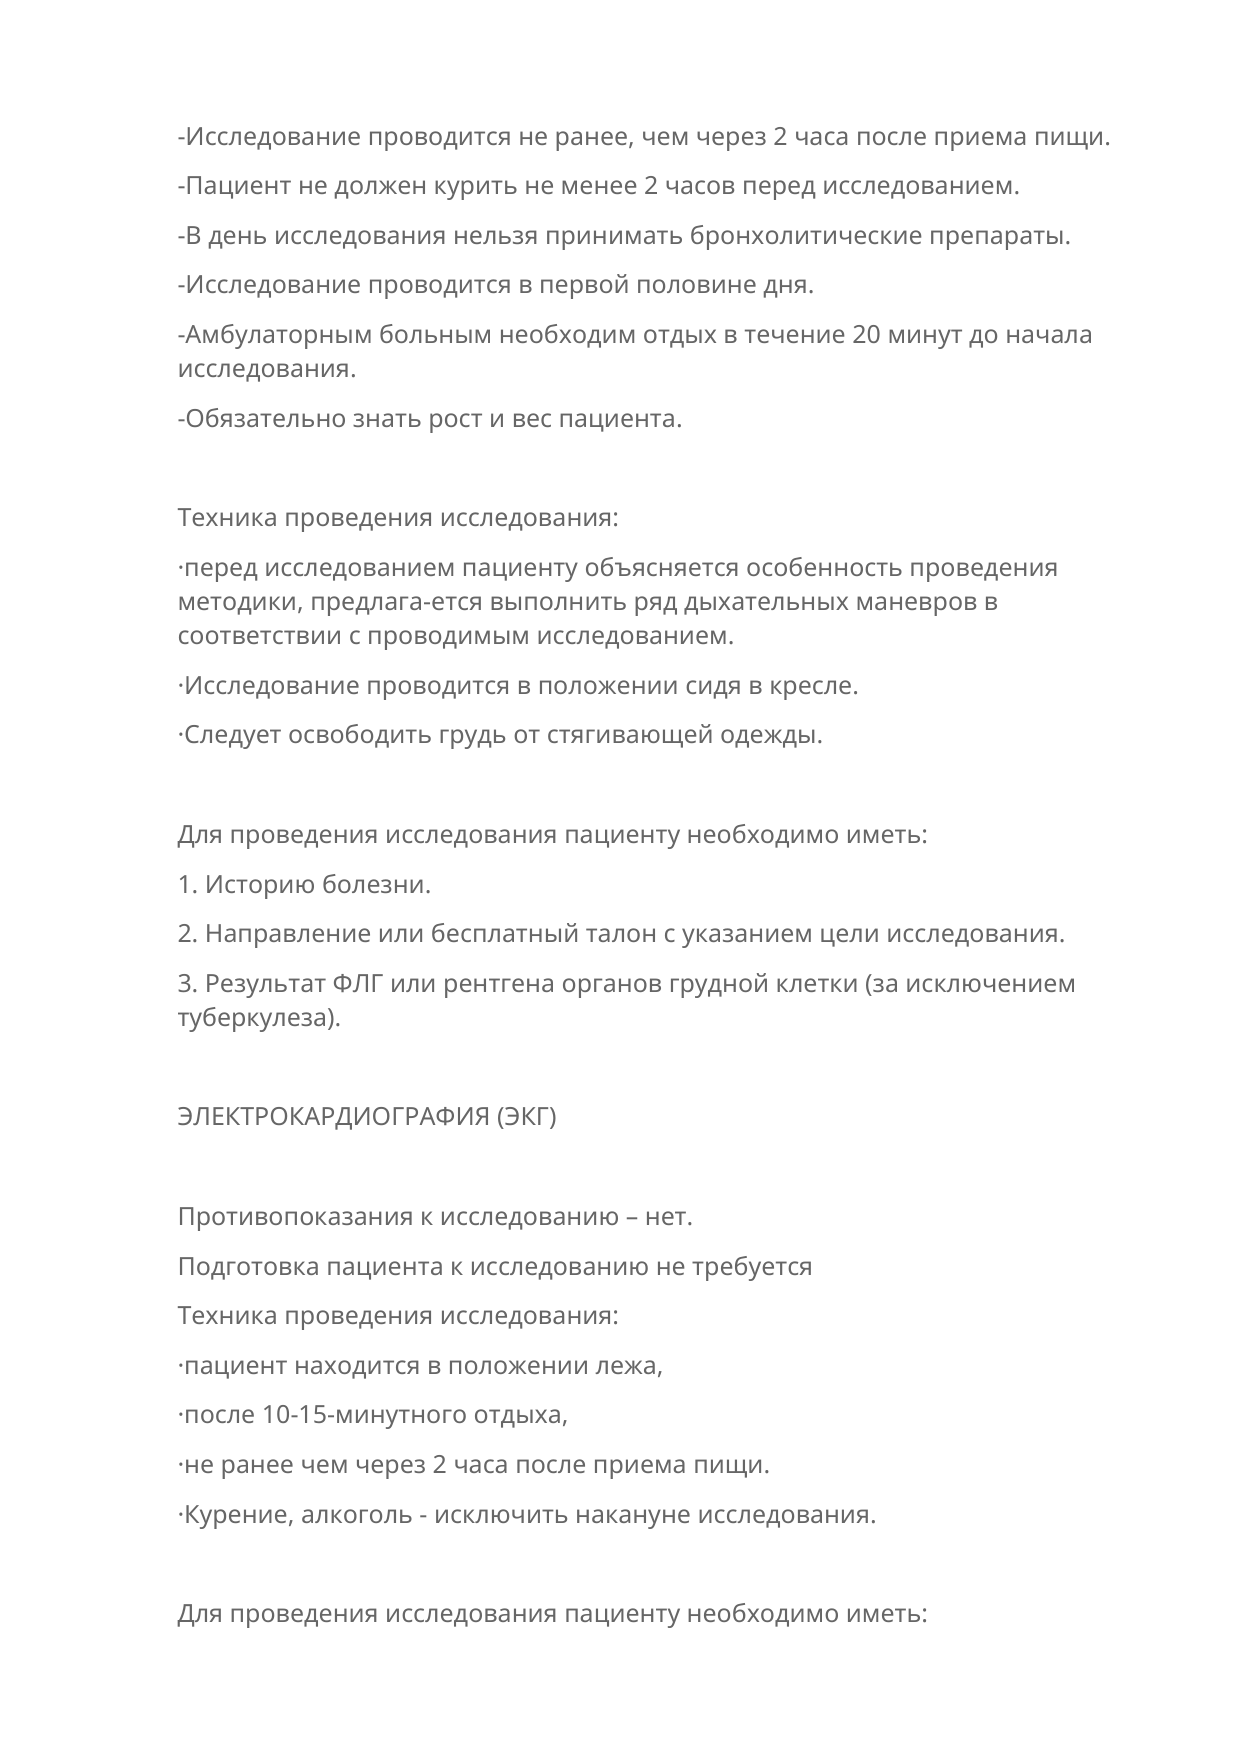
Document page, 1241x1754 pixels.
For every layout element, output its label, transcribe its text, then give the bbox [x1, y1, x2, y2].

text ·Следует освободить грудь от стягивающей одежды. [177, 717, 1152, 751]
text ·не ранее чем через 2 часа после приема пищи. [177, 1447, 1152, 1481]
text ·после 10-15-минутного отдыха, [177, 1397, 1152, 1431]
text ·Исследование проводится в положении сидя в кресле. [177, 667, 1152, 702]
text 2. Направление или бесплатный талон с указанием цели исследования. [177, 916, 1152, 950]
text -Пациент не должен курить не менее 2 часов перед исследованием. [177, 168, 1152, 202]
text Для проведения исследования пациенту необходимо иметь: [177, 1596, 1152, 1630]
text -Исследование проводится в первой половине дня. [177, 267, 1152, 301]
text Противопоказания к исследованию – нет. [177, 1198, 1152, 1232]
text ·пациент находится в положении лежа, [177, 1347, 1152, 1382]
text ·Курение, алкоголь - исключить накануне исследования. [177, 1497, 1152, 1531]
text Техника проведения исследования: [177, 500, 1152, 534]
text ·перед исследованием пациенту объясняется особенность проведения методики, предлага-ется выполнить ряд дыхательных маневров в соответствии с проводимым исследованием. [177, 550, 1152, 652]
text Техника проведения исследования: [177, 1298, 1152, 1332]
text Подготовка пациента к исследованию не требуется [177, 1248, 1152, 1282]
text 1. Историю болезни. [177, 866, 1152, 900]
text 3. Результат ФЛГ или рентгена органов грудной клетки (за исключением туберкулеза). [177, 966, 1152, 1034]
text -Амбулаторным больным необходим отдых в течение 20 минут до начала исследования. [177, 317, 1152, 385]
text Для проведения исследования пациенту необходимо иметь: [177, 817, 1152, 851]
text ЭЛЕКТРОКАРДИОГРАФИЯ (ЭКГ) [177, 1099, 1152, 1133]
text -Обязательно знать рост и вес пациента. [177, 401, 1152, 435]
text -Исследование проводится не ранее, чем через 2 часа после приема пищи. [177, 118, 1152, 152]
text -В день исследования нельзя принимать бронхолитические препараты. [177, 217, 1152, 252]
